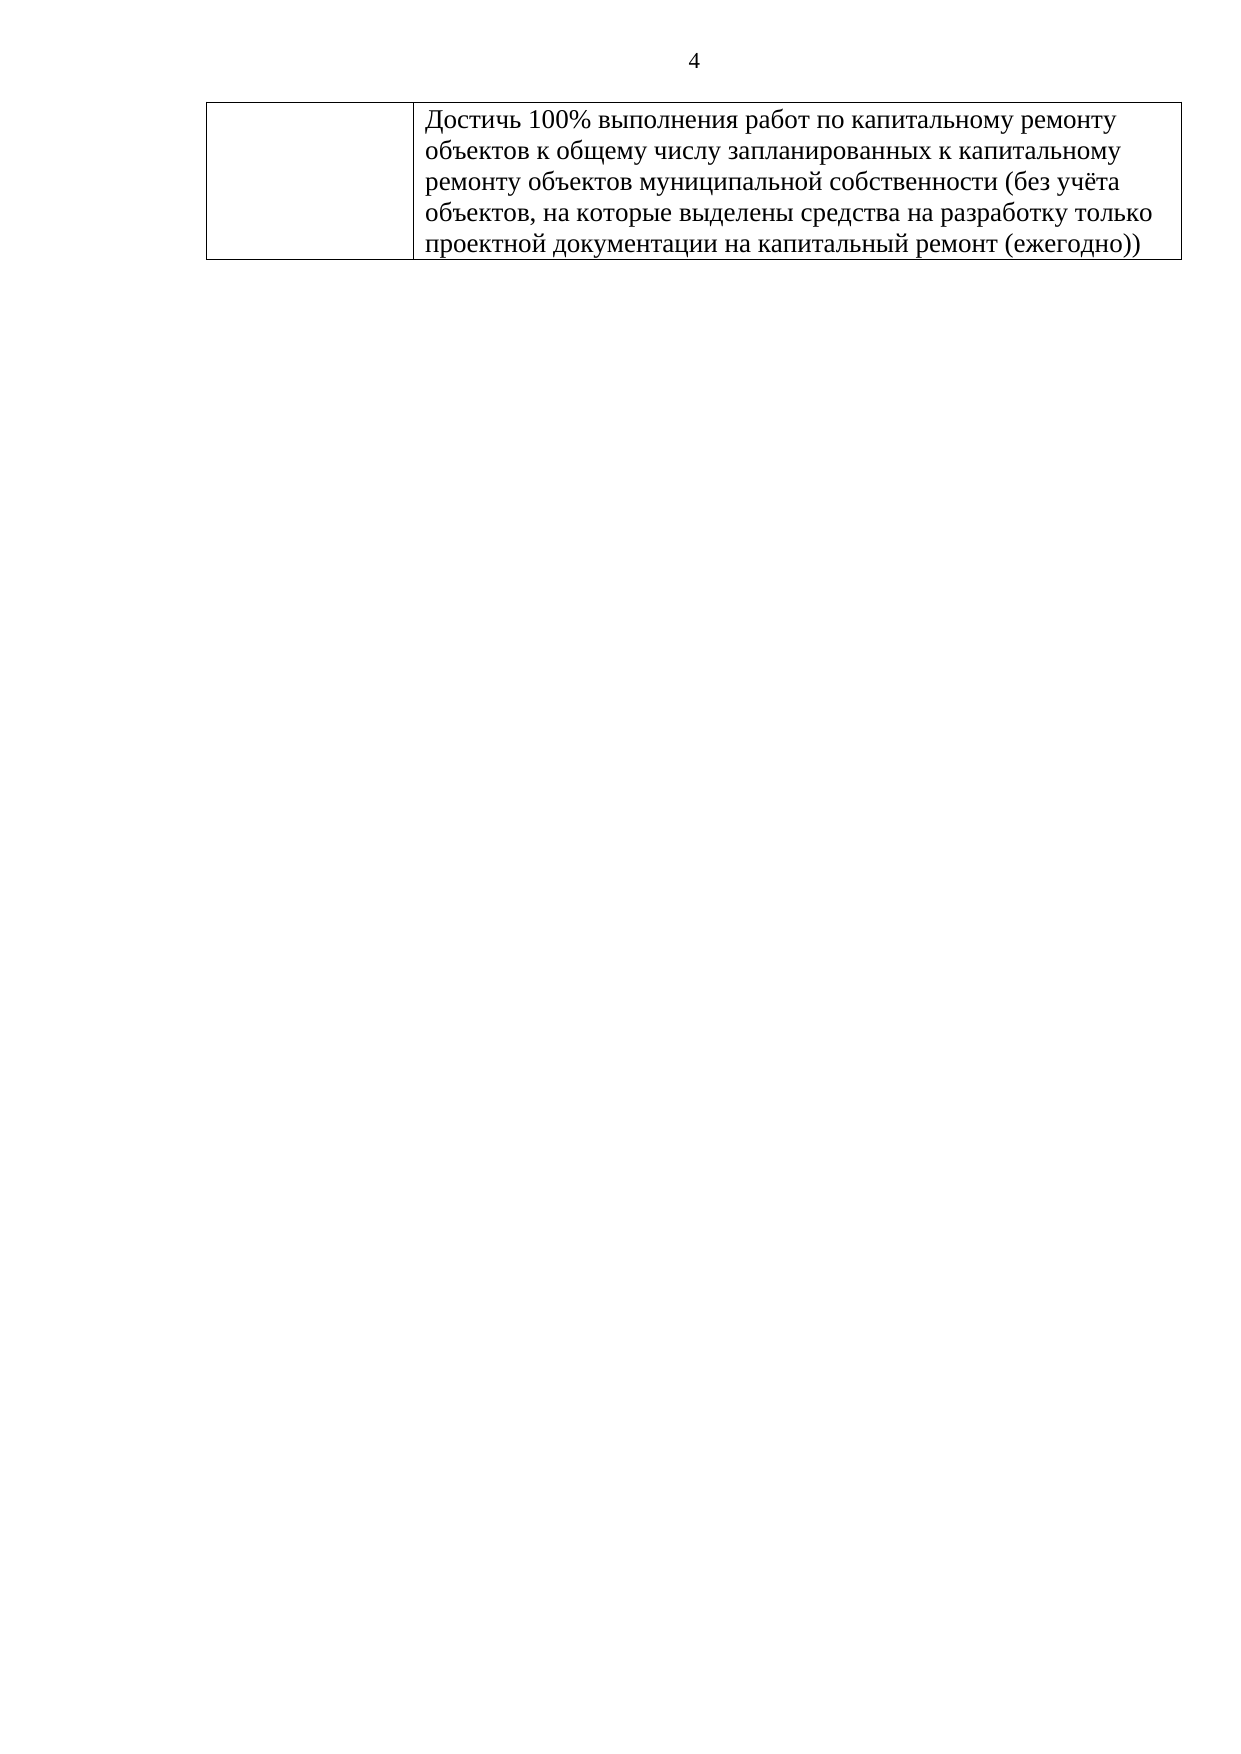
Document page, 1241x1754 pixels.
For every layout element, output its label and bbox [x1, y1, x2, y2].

table_cell [414, 103, 1181, 258]
table_cell [207, 103, 413, 258]
